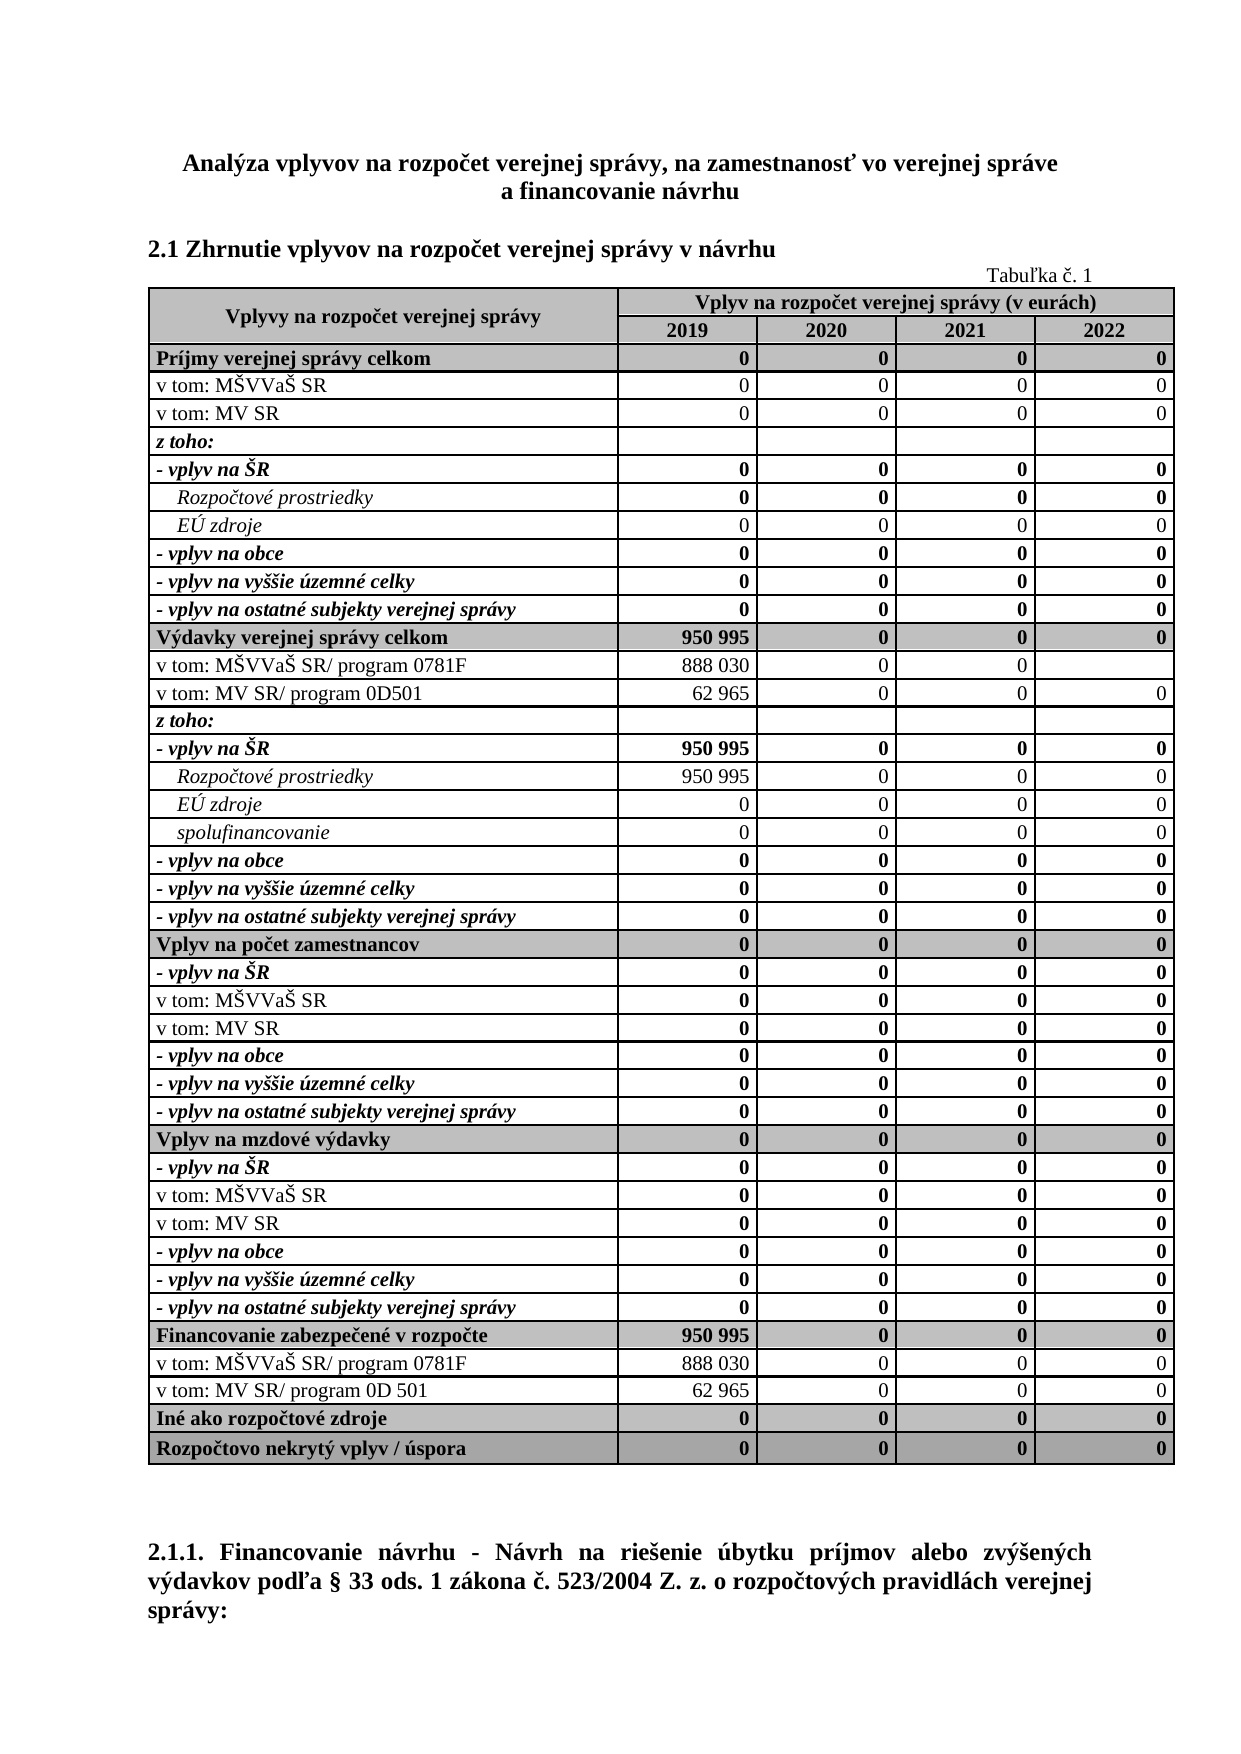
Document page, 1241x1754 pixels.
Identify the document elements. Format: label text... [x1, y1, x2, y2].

table_cell [897, 428, 1034, 454]
table_cell 62 965 [619, 1378, 756, 1403]
table_cell Príjmy verejnej správy celkom [150, 345, 617, 370]
table_cell 0 [758, 1154, 895, 1180]
table_cell 0 [758, 1405, 895, 1431]
text 2.1.1. Financovanie návrhu - Návrh na riešenie úbytku príjmov alebo zvýšených výdavkov podľa § 33 ods. 1 zákona č. 523/2004 Z. z. o rozpočtových pravidlách verejnej správy: [148, 1537, 1093, 1623]
table_cell 0 [897, 568, 1034, 594]
table_cell 0 [619, 959, 756, 984]
table_cell 0 [758, 456, 895, 482]
table_cell 0 [619, 1238, 756, 1264]
table_cell 2021 [897, 317, 1034, 342]
table_cell 0 [619, 1098, 756, 1124]
table_cell 0 [897, 1154, 1034, 1180]
table_cell 0 [1036, 456, 1173, 482]
table_cell 0 [619, 540, 756, 566]
table_cell 0 [1036, 400, 1173, 426]
table_cell - vplyv na obce [150, 847, 617, 873]
table_cell - vplyv na vyššie územné celky [150, 568, 617, 594]
table_cell 0 [1036, 875, 1173, 901]
table_cell 0 [1036, 819, 1173, 845]
table_cell 888 030 [619, 652, 756, 677]
table_cell 0 [619, 819, 756, 845]
table_cell 0 [897, 931, 1034, 957]
table_cell v tom: MŠVVaŠ SR/ program 0781F [150, 1350, 617, 1375]
table_cell v tom: MŠVVaŠ SR [150, 987, 617, 1012]
table_cell 0 [1036, 540, 1173, 566]
table_cell 0 [619, 568, 756, 594]
table_cell 0 [758, 763, 895, 789]
table_cell v tom: MV SR [150, 400, 617, 426]
table_cell - vplyv na ŠR [150, 959, 617, 984]
table_cell 0 [758, 484, 895, 510]
table_cell Rozpočtové prostriedky [150, 484, 617, 510]
table_cell 0 [897, 1378, 1034, 1403]
table_cell - vplyv na ostatné subjekty verejnej správy [150, 903, 617, 929]
table_cell 950 995 [619, 624, 756, 649]
table_cell 0 [758, 680, 895, 705]
table_cell 0 [1036, 1238, 1173, 1264]
table_cell 0 [619, 596, 756, 622]
table_cell 0 [758, 791, 895, 817]
table_cell 0 [897, 1322, 1034, 1347]
table_cell 0 [897, 373, 1034, 398]
table_cell 2020 [758, 317, 895, 342]
table_cell v tom: MŠVVaŠ SR [150, 373, 617, 398]
table_header Vplyvy na rozpočet verejnej správy [150, 289, 617, 342]
table_cell - vplyv na vyššie územné celky [150, 1070, 617, 1096]
table_cell 0 [758, 373, 895, 398]
table_cell 2022 [1036, 317, 1173, 342]
table_cell 0 [897, 847, 1034, 873]
table_cell 0 [758, 1322, 895, 1347]
table_cell 0 [897, 987, 1034, 1012]
table_cell 0 [758, 1433, 895, 1463]
table_cell Vplyv na počet zamestnancov [150, 931, 617, 957]
table_cell v tom: MV SR [150, 1015, 617, 1040]
table_cell 0 [1036, 1098, 1173, 1124]
table_cell 0 [619, 456, 756, 482]
table_cell 0 [758, 735, 895, 761]
table_cell 0 [619, 875, 756, 901]
table_cell - vplyv na ŠR [150, 456, 617, 482]
table_cell 0 [619, 345, 756, 370]
table_cell 0 [619, 512, 756, 538]
table_cell 0 [897, 652, 1034, 677]
table_cell [758, 428, 895, 454]
table_cell v tom: MV SR/ program 0D501 [150, 680, 617, 705]
table_cell EÚ zdroje [150, 791, 617, 817]
table_cell 0 [619, 1126, 756, 1152]
table_cell 0 [1036, 1070, 1173, 1096]
table_cell 0 [897, 400, 1034, 426]
table_cell 0 [1036, 1015, 1173, 1040]
table_cell 0 [897, 819, 1034, 845]
table_cell z toho: [150, 708, 617, 733]
table_cell 0 [619, 1294, 756, 1319]
table_cell 0 [1036, 624, 1173, 649]
table_cell 0 [897, 1294, 1034, 1319]
table_cell [619, 708, 756, 733]
table_cell 0 [758, 345, 895, 370]
table_cell 0 [1036, 1378, 1173, 1403]
table_cell 0 [758, 400, 895, 426]
table_cell 0 [758, 1294, 895, 1319]
table_cell 0 [897, 903, 1034, 929]
table_cell 0 [619, 1043, 756, 1068]
table_cell 0 [897, 1098, 1034, 1124]
table_cell 0 [1036, 1126, 1173, 1152]
table_cell 0 [758, 1350, 895, 1375]
table_cell 0 [619, 1210, 756, 1236]
table_cell Vplyv na mzdové výdavky [150, 1126, 617, 1152]
table_cell [619, 428, 756, 454]
table_cell 0 [897, 791, 1034, 817]
table_cell 0 [1036, 1182, 1173, 1208]
table_cell 0 [897, 345, 1034, 370]
table_cell 0 [1036, 847, 1173, 873]
table_cell 0 [897, 1238, 1034, 1264]
table_cell 0 [619, 847, 756, 873]
table_cell 0 [619, 1182, 756, 1208]
text 2.1 Zhrnutie vplyvov na rozpočet verejnej správy v návrhu [148, 234, 1093, 263]
table_cell Financovanie zabezpečené v rozpočte [150, 1322, 617, 1347]
table_cell 950 995 [619, 1322, 756, 1347]
table_cell 0 [897, 1350, 1034, 1375]
table_cell 0 [897, 1126, 1034, 1152]
table_cell 0 [897, 1043, 1034, 1068]
table_cell 0 [897, 1210, 1034, 1236]
table_cell - vplyv na ostatné subjekty verejnej správy [150, 1294, 617, 1319]
table_cell 0 [897, 735, 1034, 761]
table_cell 0 [619, 1070, 756, 1096]
table_cell 0 [897, 1070, 1034, 1096]
table_cell 62 965 [619, 680, 756, 705]
table_cell 0 [758, 1238, 895, 1264]
table_cell 950 995 [619, 735, 756, 761]
table_cell 950 995 [619, 763, 756, 789]
table_cell 2019 [619, 317, 756, 342]
table_cell 0 [1036, 1043, 1173, 1068]
table_cell 0 [758, 1043, 895, 1068]
table_cell 0 [1036, 903, 1173, 929]
table_cell 0 [897, 680, 1034, 705]
table_cell 0 [758, 1182, 895, 1208]
table_cell 888 030 [619, 1350, 756, 1375]
table_cell 0 [758, 540, 895, 566]
table_cell 0 [758, 819, 895, 845]
table_cell 0 [1036, 1210, 1173, 1236]
table_cell 0 [758, 1378, 895, 1403]
text Analýza vplyvov na rozpočet verejnej správy, na zamestnanosť vo verejnej správe a financovanie návrhu [148, 148, 1093, 205]
table_cell 0 [1036, 763, 1173, 789]
table_cell v tom: MŠVVaŠ SR/ program 0781F [150, 652, 617, 677]
table_cell 0 [758, 875, 895, 901]
table_cell - vplyv na vyššie územné celky [150, 1266, 617, 1292]
table_cell spolufinancovanie [150, 819, 617, 845]
table_cell 0 [619, 373, 756, 398]
table_cell 0 [897, 1433, 1034, 1463]
table_cell [1036, 652, 1173, 677]
table_cell - vplyv na obce [150, 1238, 617, 1264]
table_cell 0 [1036, 568, 1173, 594]
table_cell 0 [897, 456, 1034, 482]
table_cell 0 [897, 512, 1034, 538]
table_cell 0 [758, 568, 895, 594]
table_cell 0 [758, 652, 895, 677]
table_cell 0 [1036, 1433, 1173, 1463]
table_cell 0 [758, 512, 895, 538]
table_cell v tom: MŠVVaŠ SR [150, 1182, 617, 1208]
table_cell 0 [1036, 1266, 1173, 1292]
table_cell 0 [897, 1182, 1034, 1208]
table_cell 0 [1036, 1154, 1173, 1180]
table_cell 0 [619, 791, 756, 817]
table_cell - vplyv na ostatné subjekty verejnej správy [150, 596, 617, 622]
table_cell 0 [1036, 959, 1173, 984]
table_cell 0 [758, 987, 895, 1012]
table_cell 0 [1036, 484, 1173, 510]
table_cell 0 [619, 1433, 756, 1463]
table_cell [1036, 428, 1173, 454]
table_cell 0 [758, 931, 895, 957]
table_cell 0 [619, 484, 756, 510]
table_cell 0 [1036, 512, 1173, 538]
table_cell 0 [897, 484, 1034, 510]
table_cell 0 [758, 1210, 895, 1236]
table_cell 0 [619, 931, 756, 957]
table_cell 0 [619, 1266, 756, 1292]
table_cell - vplyv na obce [150, 1043, 617, 1068]
table_cell 0 [758, 847, 895, 873]
table_cell - vplyv na obce [150, 540, 617, 566]
table_cell 0 [619, 987, 756, 1012]
table_cell 0 [619, 400, 756, 426]
table_cell 0 [1036, 791, 1173, 817]
table_cell 0 [619, 1154, 756, 1180]
table_cell 0 [1036, 373, 1173, 398]
table_cell 0 [758, 596, 895, 622]
table_cell [1036, 708, 1173, 733]
table_cell - vplyv na vyššie územné celky [150, 875, 617, 901]
text Tabuľka č. 1 [148, 263, 1093, 287]
table_cell 0 [897, 624, 1034, 649]
table_cell 0 [1036, 680, 1173, 705]
table_cell 0 [1036, 1294, 1173, 1319]
table_cell 0 [758, 903, 895, 929]
table_cell [897, 708, 1034, 733]
table_cell [758, 708, 895, 733]
table_cell v tom: MV SR/ program 0D 501 [150, 1378, 617, 1403]
table_cell 0 [897, 763, 1034, 789]
table_cell 0 [897, 959, 1034, 984]
table_cell 0 [1036, 931, 1173, 957]
table_cell Výdavky verejnej správy celkom [150, 624, 617, 649]
table_cell 0 [897, 1015, 1034, 1040]
table_cell 0 [1036, 596, 1173, 622]
table_cell 0 [619, 1405, 756, 1431]
table_cell 0 [758, 1266, 895, 1292]
table_cell 0 [1036, 735, 1173, 761]
table_cell 0 [1036, 345, 1173, 370]
table_cell 0 [758, 1126, 895, 1152]
table_header Vplyv na rozpočet verejnej správy (v eurách) [619, 289, 1173, 314]
table_cell Rozpočtovo nekrytý vplyv / úspora [150, 1433, 617, 1463]
table_cell Iné ako rozpočtové zdroje [150, 1405, 617, 1431]
table_cell - vplyv na ŠR [150, 735, 617, 761]
table_cell 0 [897, 1405, 1034, 1431]
table_cell 0 [1036, 1350, 1173, 1375]
table_cell 0 [897, 540, 1034, 566]
table_cell z toho: [150, 428, 617, 454]
table_cell 0 [897, 1266, 1034, 1292]
table_cell EÚ zdroje [150, 512, 617, 538]
table_cell 0 [758, 624, 895, 649]
table_cell - vplyv na ostatné subjekty verejnej správy [150, 1098, 617, 1124]
table_cell 0 [758, 1098, 895, 1124]
table_cell 0 [758, 1015, 895, 1040]
table_cell 0 [897, 596, 1034, 622]
table_cell 0 [897, 875, 1034, 901]
table_cell v tom: MV SR [150, 1210, 617, 1236]
table_cell 0 [758, 959, 895, 984]
table_cell 0 [1036, 1405, 1173, 1431]
table_cell - vplyv na ŠR [150, 1154, 617, 1180]
table_cell 0 [619, 903, 756, 929]
table_cell 0 [1036, 987, 1173, 1012]
table_cell 0 [1036, 1322, 1173, 1347]
table_cell Rozpočtové prostriedky [150, 763, 617, 789]
table_cell 0 [758, 1070, 895, 1096]
table_cell 0 [619, 1015, 756, 1040]
